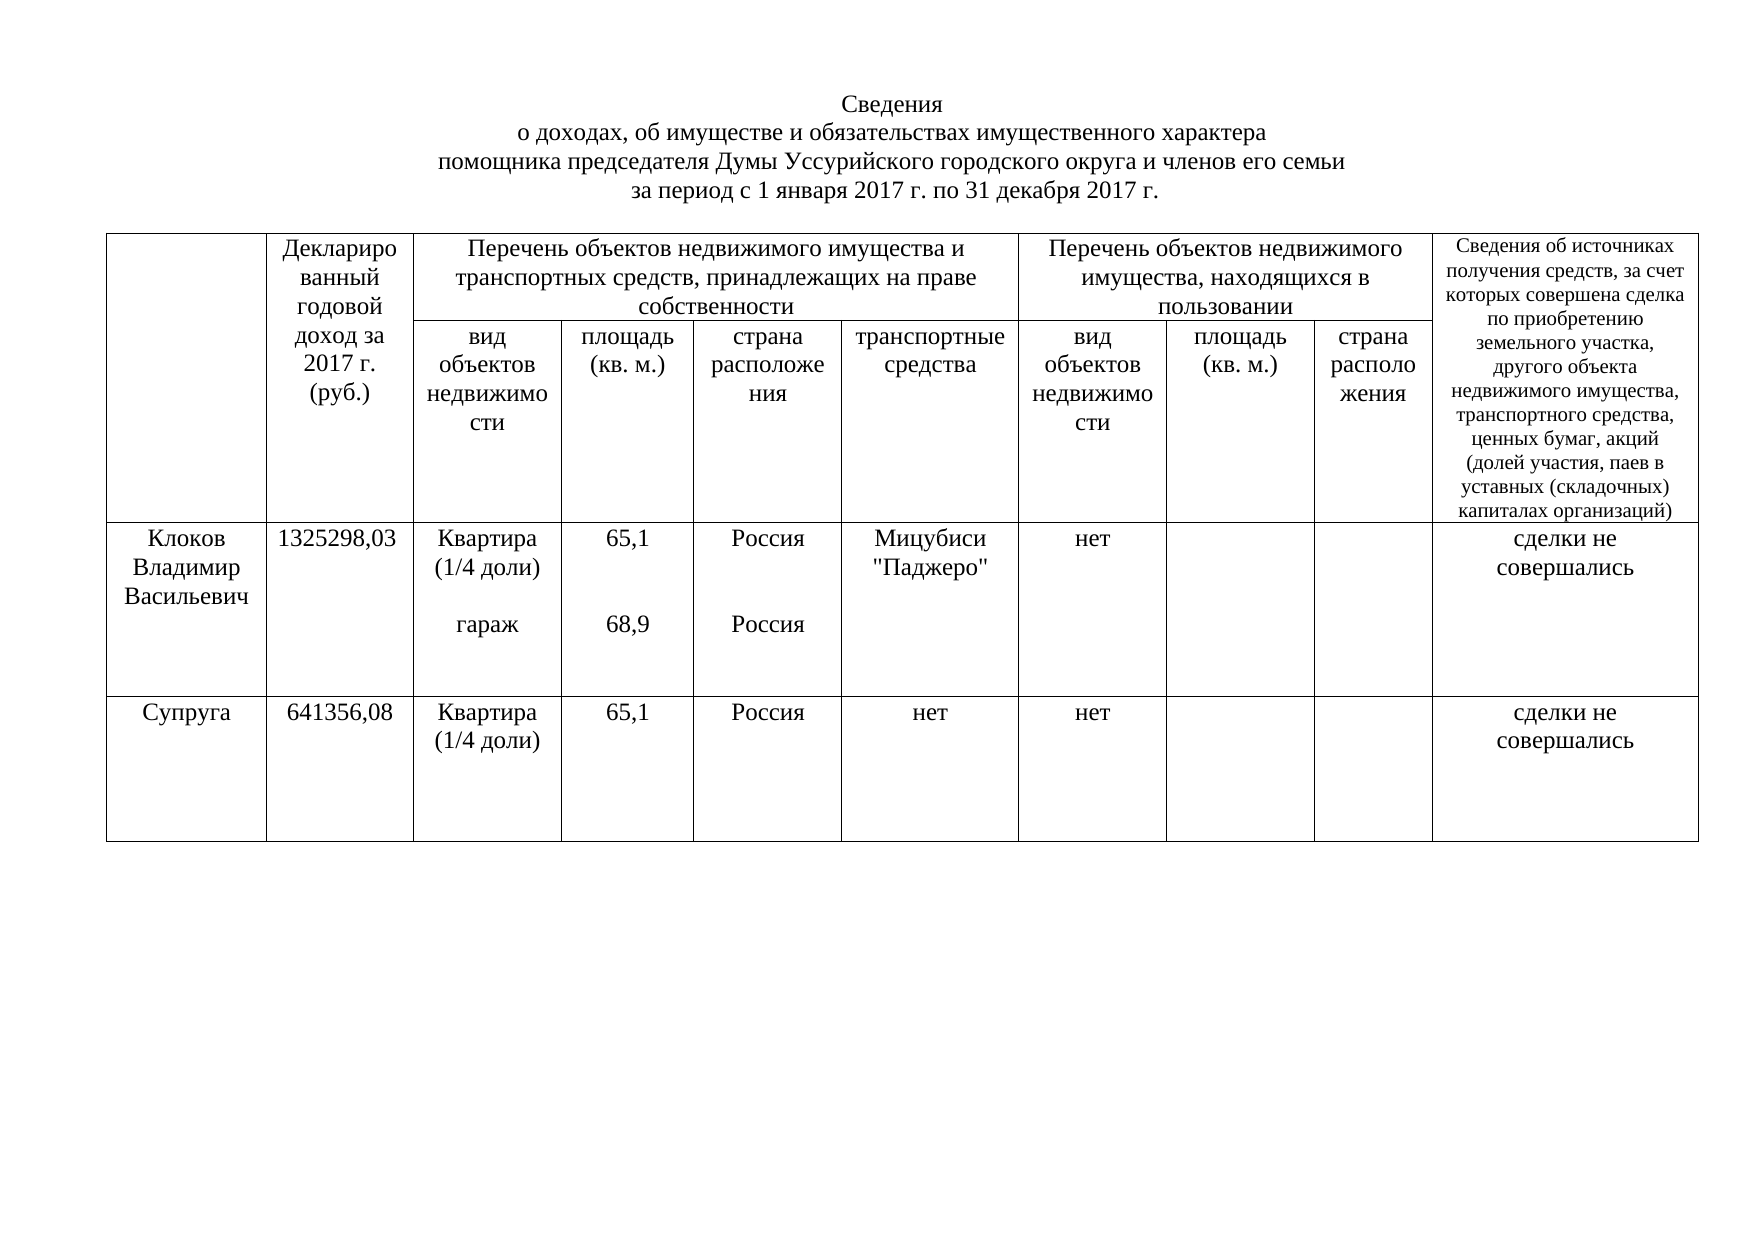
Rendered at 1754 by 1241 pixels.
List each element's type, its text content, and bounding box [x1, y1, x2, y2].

table_cell нет [1019, 697, 1166, 841]
table_cell 1325298,03 [267, 523, 413, 696]
table_cell Квартира (1/4 доли) гараж [414, 523, 561, 696]
table_cell Россия Россия [694, 523, 841, 696]
table_cell страна расположения [694, 321, 841, 522]
table_cell Россия [694, 697, 841, 841]
table_cell [1167, 523, 1314, 696]
text Сведения [118, 89, 1665, 117]
table_cell [1315, 697, 1432, 841]
table_cell Клоков Владимир Васильевич [107, 523, 266, 696]
table_cell сделки не совершались [1433, 523, 1698, 696]
table_cell страна расположения [1315, 321, 1432, 522]
table_header Перечень объектов недвижимого имущества, находящихся в пользовании [1019, 234, 1432, 320]
table_header Декларированный годовой доход за 2017 г. (руб.) [267, 234, 413, 522]
table_header Перечень объектов недвижимого имущества и транспортных средств, принадлежащих на праве собственности [414, 234, 1018, 320]
text за период с 1 января 2017 г. по 31 декабря 2017 г. [118, 175, 1665, 204]
table_cell [1315, 523, 1432, 696]
table_cell вид объектов недвижимости [1019, 321, 1166, 522]
table_cell площадь (кв. м.) [562, 321, 693, 522]
table_header [107, 234, 266, 522]
table_header Сведения об источниках получения средств, за счет которых совершена сделка по приобретению земельного участка, другого объекта недвижимого имущества, транспортного средства, ценных бумаг, акций (долей участия, паев в уставных (складочных) капиталах организаций) [1433, 234, 1698, 522]
table_cell 65,1 68,9 [562, 523, 693, 696]
table_cell нет [1019, 523, 1166, 696]
table_cell [1167, 697, 1314, 841]
table_cell сделки не совершались [1433, 697, 1698, 841]
table_cell Супруга [107, 697, 266, 841]
table_cell Квартира (1/4 доли) [414, 697, 561, 841]
table_cell площадь (кв. м.) [1167, 321, 1314, 522]
table_cell вид объектов недвижимости [414, 321, 561, 522]
text о доходах, об имуществе и обязательствах имущественного характера [118, 117, 1665, 146]
table_cell 641356,08 [267, 697, 413, 841]
table_cell транспортные средства [842, 321, 1018, 522]
table_cell 65,1 [562, 697, 693, 841]
table_cell Мицубиси "Паджеро" [842, 523, 1018, 696]
table_cell нет [842, 697, 1018, 841]
text помощника председателя Думы Уссурийского городского округа и членов его семьи [118, 146, 1665, 175]
